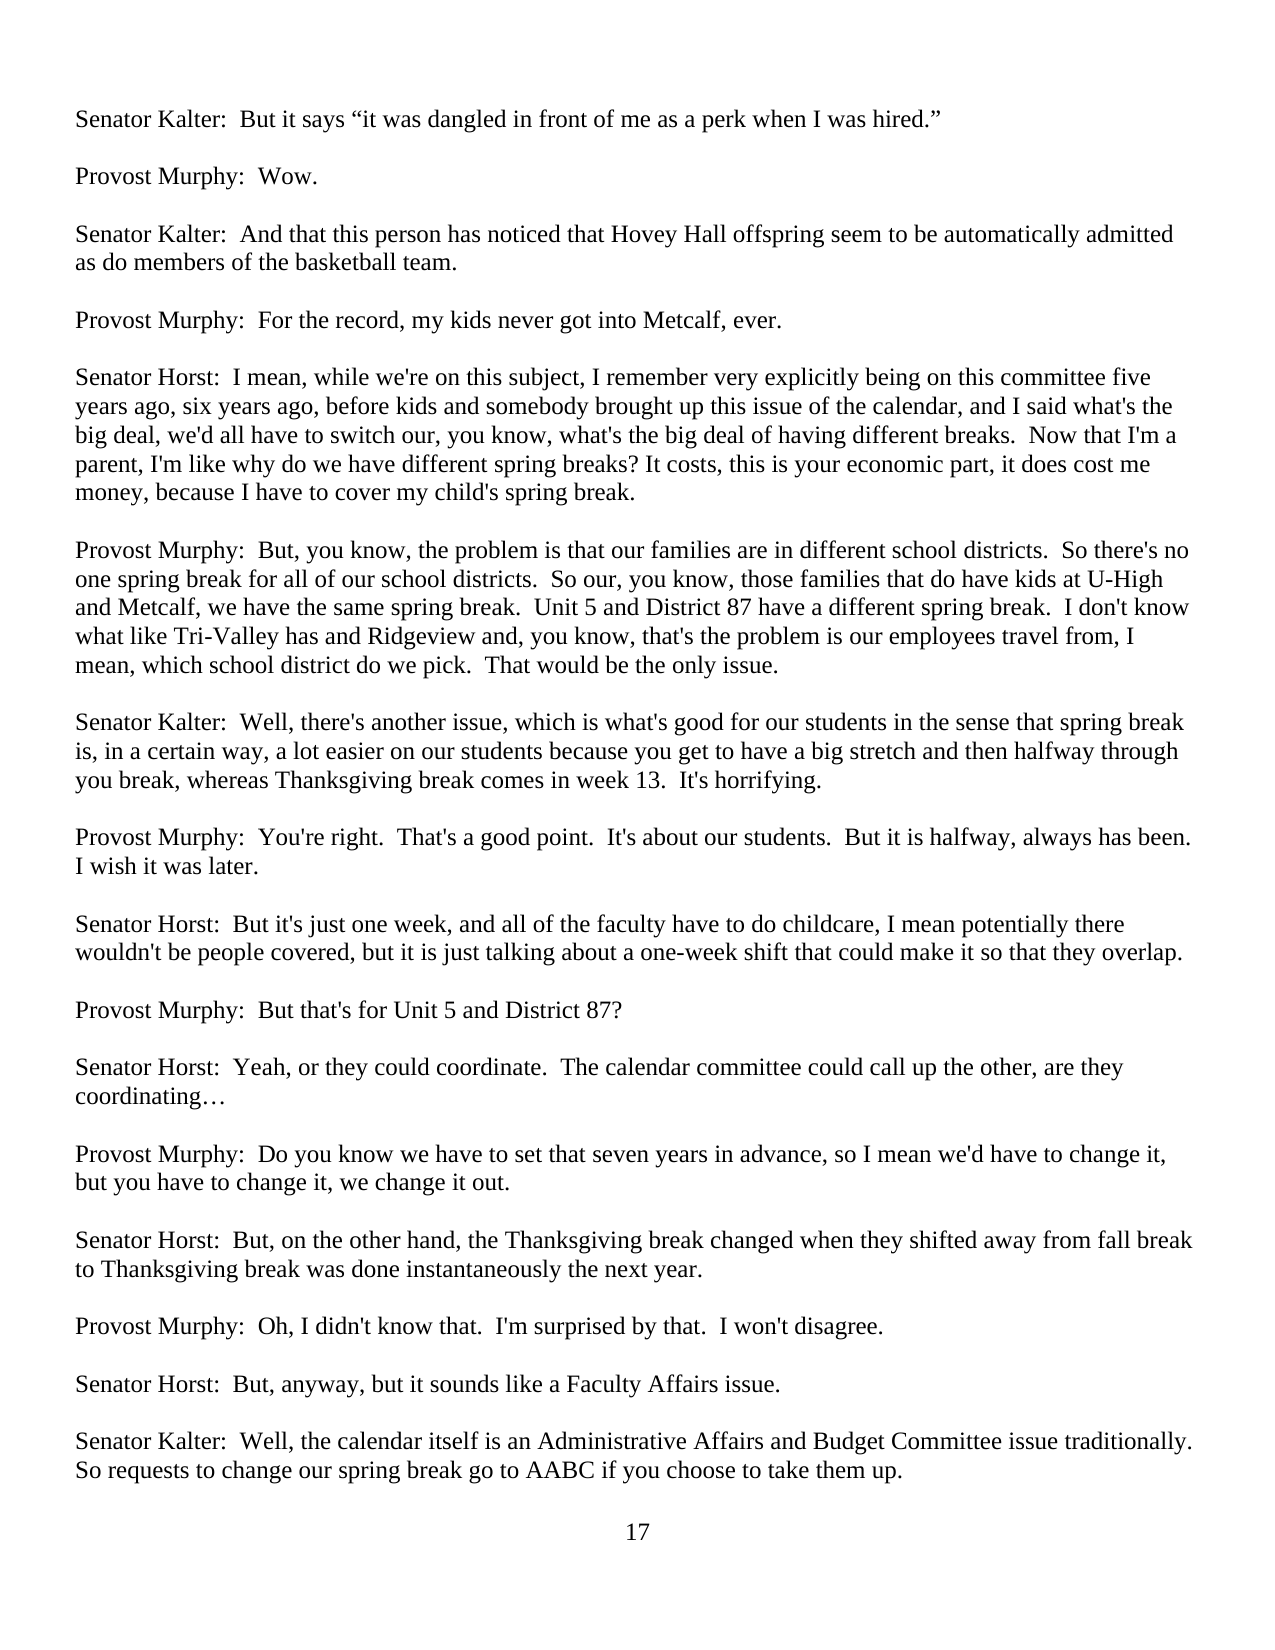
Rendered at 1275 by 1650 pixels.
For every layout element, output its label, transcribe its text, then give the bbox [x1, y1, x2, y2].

text Senator Horst: But, anyway, but it sounds like a Faculty Affairs issue. [75, 1369, 1200, 1397]
text Provost Murphy: You're right. That's a good point. It's about our students. But it is halfway, always has been. I wish it was later. [75, 822, 1200, 880]
text Provost Murphy: Do you know we have to set that seven years in advance, so I mean we'd have to change it, but you have to change it, we change it out. [75, 1139, 1200, 1196]
text Senator Horst: I mean, while we're on this subject, I remember very explicitly being on this committee five years ago, six years ago, before kids and somebody brought up this issue of the calendar, and I said what's the big deal, we'd all have to switch our, you know, what's the big deal of having different breaks. Now that I'm a parent, I'm like why do we have different spring breaks? It costs, this is your economic part, it does cost me money, because I have to cover my child's spring break. [75, 362, 1200, 506]
text Senator Kalter: And that this person has noticed that Hovey Hall offspring seem to be automatically admitted as do members of the basketball team. [75, 219, 1200, 276]
text Senator Horst: But, on the other hand, the Thanksgiving break changed when they shifted away from fall break to Thanksgiving break was done instantaneously the next year. [75, 1225, 1200, 1282]
text Senator Kalter: Well, there's another issue, which is what's good for our students in the sense that spring break is, in a certain way, a lot easier on our students because you get to have a big stretch and then halfway through you break, whereas Thanksgiving break comes in week 13. It's horrifying. [75, 707, 1200, 794]
text Provost Murphy: Oh, I didn't know that. I'm surprised by that. I won't disagree. [75, 1311, 1200, 1340]
text Provost Murphy: For the record, my kids never got into Metcalf, ever. [75, 305, 1200, 334]
text Provost Murphy: Wow. [75, 161, 1200, 190]
text Senator Horst: Yeah, or they could coordinate. The calendar committee could call up the other, are they coordinating… [75, 1052, 1200, 1110]
text Senator Horst: But it's just one week, and all of the faculty have to do childcare, I mean potentially there wouldn't be people covered, but it is just talking about a one-week shift that could make it so that they overlap. [75, 909, 1200, 966]
text Senator Kalter: But it says “it was dangled in front of me as a perk when I was hired.” [75, 104, 1200, 132]
text Provost Murphy: But that's for Unit 5 and District 87? [75, 995, 1200, 1024]
text Senator Kalter: Well, the calendar itself is an Administrative Affairs and Budget Committee issue traditionally. So requests to change our spring break go to AABC if you choose to take them up. [75, 1426, 1200, 1484]
text Provost Murphy: But, you know, the problem is that our families are in different school districts. So there's no one spring break for all of our school districts. So our, you know, those families that do have kids at U-High and Metcalf, we have the same spring break. Unit 5 and District 87 have a different spring break. I don't know what like Tri-Valley has and Ridgeview and, you know, that's the problem is our employees travel from, I mean, which school district do we pick. That would be the only issue. [75, 535, 1200, 679]
